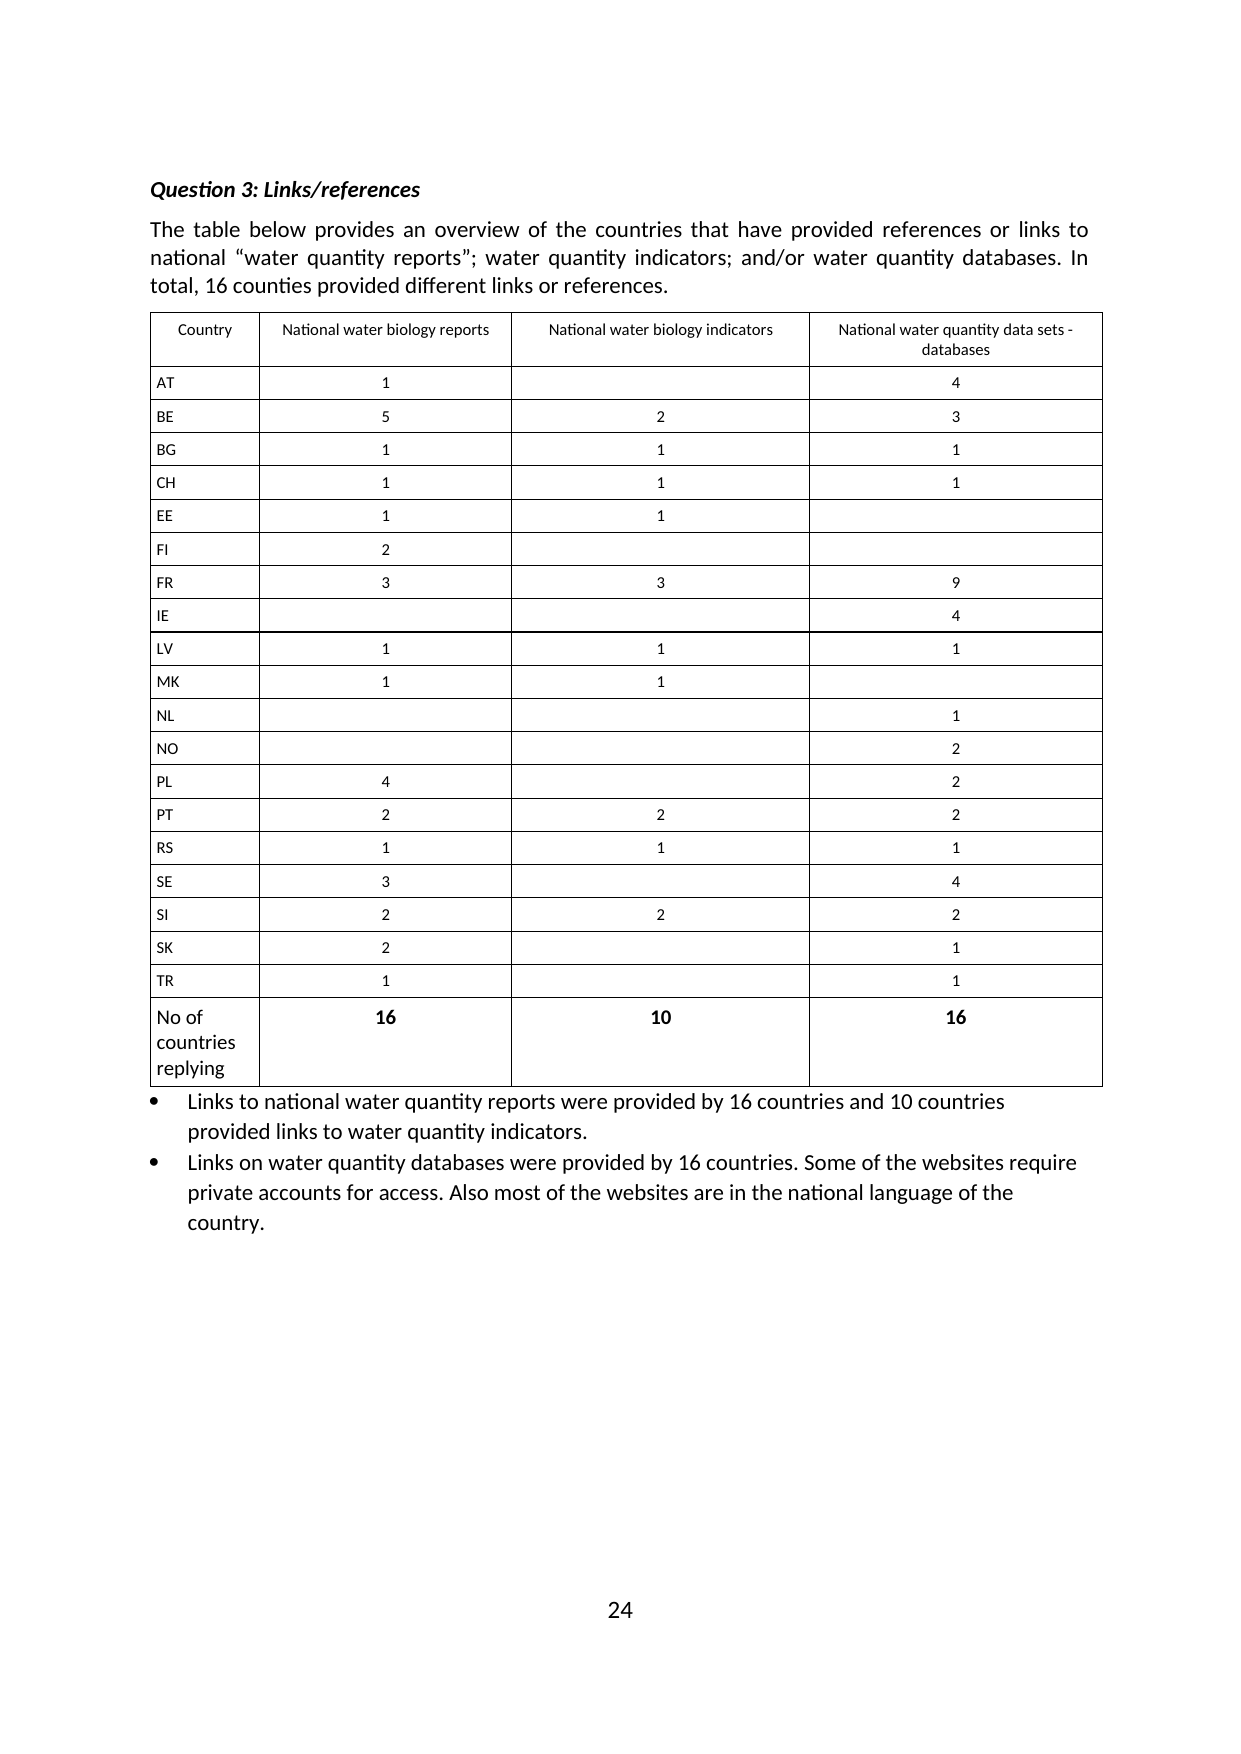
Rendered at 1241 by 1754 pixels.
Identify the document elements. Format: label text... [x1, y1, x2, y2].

table_cell [512, 732, 809, 764]
table_cell [260, 699, 511, 731]
table_cell FR [151, 566, 259, 598]
table_cell [512, 599, 809, 631]
table_cell 3 [260, 566, 511, 598]
table_cell [810, 533, 1102, 565]
table_cell [512, 699, 809, 731]
table_header Country [151, 313, 259, 366]
table_cell 3 [810, 400, 1102, 432]
list Links on water quantity databases were provided by 16 countries. Some of the websites require private accounts for access. Also most of the websites are in the national language of the country. [150, 1148, 1090, 1236]
table_cell MK [151, 666, 259, 698]
table_cell 2 [810, 898, 1102, 931]
table_cell SK [151, 932, 259, 964]
table_cell 1 [260, 832, 511, 864]
list Links to national water quantity reports were provided by 16 countries and 10 countries provided links to water quantity indicators. [150, 1087, 1090, 1145]
table_cell PL [151, 765, 259, 798]
table_cell 1 [260, 500, 511, 532]
table_cell 2 [512, 898, 809, 931]
table_cell 2 [260, 533, 511, 565]
table_cell 2 [810, 799, 1102, 831]
table_cell [512, 765, 809, 798]
table_cell 2 [260, 799, 511, 831]
table_cell 4 [810, 367, 1102, 399]
table_cell 10 [512, 998, 809, 1086]
table_cell 2 [260, 932, 511, 964]
table_cell 1 [512, 633, 809, 665]
table_cell 2 [260, 898, 511, 931]
table_cell 1 [512, 832, 809, 864]
table_cell [512, 533, 809, 565]
table_cell 4 [260, 765, 511, 798]
table_cell 16 [810, 998, 1102, 1086]
text Question 3: Links/references [150, 175, 1090, 203]
table_cell 1 [810, 832, 1102, 864]
table_cell 1 [512, 466, 809, 498]
table_cell 1 [260, 367, 511, 399]
table_cell SI [151, 898, 259, 931]
table_cell 9 [810, 566, 1102, 598]
table_header National water biology indicators [512, 313, 809, 366]
table_cell SE [151, 865, 259, 897]
table_cell 1 [810, 932, 1102, 964]
table_cell 1 [512, 433, 809, 465]
table_cell PT [151, 799, 259, 831]
table_cell NL [151, 699, 259, 731]
table_cell 2 [512, 400, 809, 432]
table_cell [512, 965, 809, 997]
table_cell 4 [810, 865, 1102, 897]
table_header National water biology reports [260, 313, 511, 366]
table_cell BE [151, 400, 259, 432]
table_cell 1 [260, 433, 511, 465]
table_cell 1 [260, 965, 511, 997]
table_cell 1 [810, 466, 1102, 498]
table_cell 1 [810, 965, 1102, 997]
table_cell 3 [260, 865, 511, 897]
table_cell 2 [512, 799, 809, 831]
table_cell [512, 932, 809, 964]
table_cell BG [151, 433, 259, 465]
table_cell RS [151, 832, 259, 864]
table_cell 5 [260, 400, 511, 432]
table_cell [512, 865, 809, 897]
table_cell No of countries replying [151, 998, 259, 1086]
table_cell CH [151, 466, 259, 498]
table_cell IE [151, 599, 259, 631]
table_cell EE [151, 500, 259, 532]
table_cell 1 [260, 466, 511, 498]
table_cell 2 [810, 732, 1102, 764]
table_cell 1 [512, 500, 809, 532]
table_cell [810, 666, 1102, 698]
text The table below provides an overview of the countries that have provided references or links to national “water quantity reports”; water quantity indicators; and/or water quantity databases. In total, 16 counties provided different links or references. [150, 216, 1090, 299]
table_cell 1 [810, 433, 1102, 465]
table_cell LV [151, 633, 259, 665]
table_cell 2 [810, 765, 1102, 798]
table_cell 16 [260, 998, 511, 1086]
table_cell 1 [810, 699, 1102, 731]
table_cell [512, 367, 809, 399]
table_cell FI [151, 533, 259, 565]
table_cell 4 [810, 599, 1102, 631]
table_cell 1 [810, 633, 1102, 665]
table_cell 1 [260, 633, 511, 665]
table_cell 3 [512, 566, 809, 598]
table_header National water quantity data sets - databases [810, 313, 1102, 366]
table_cell [810, 500, 1102, 532]
table_cell NO [151, 732, 259, 764]
table_cell [260, 599, 511, 631]
table_cell TR [151, 965, 259, 997]
table_cell [260, 732, 511, 764]
table_cell 1 [260, 666, 511, 698]
table_cell AT [151, 367, 259, 399]
table_cell 1 [512, 666, 809, 698]
